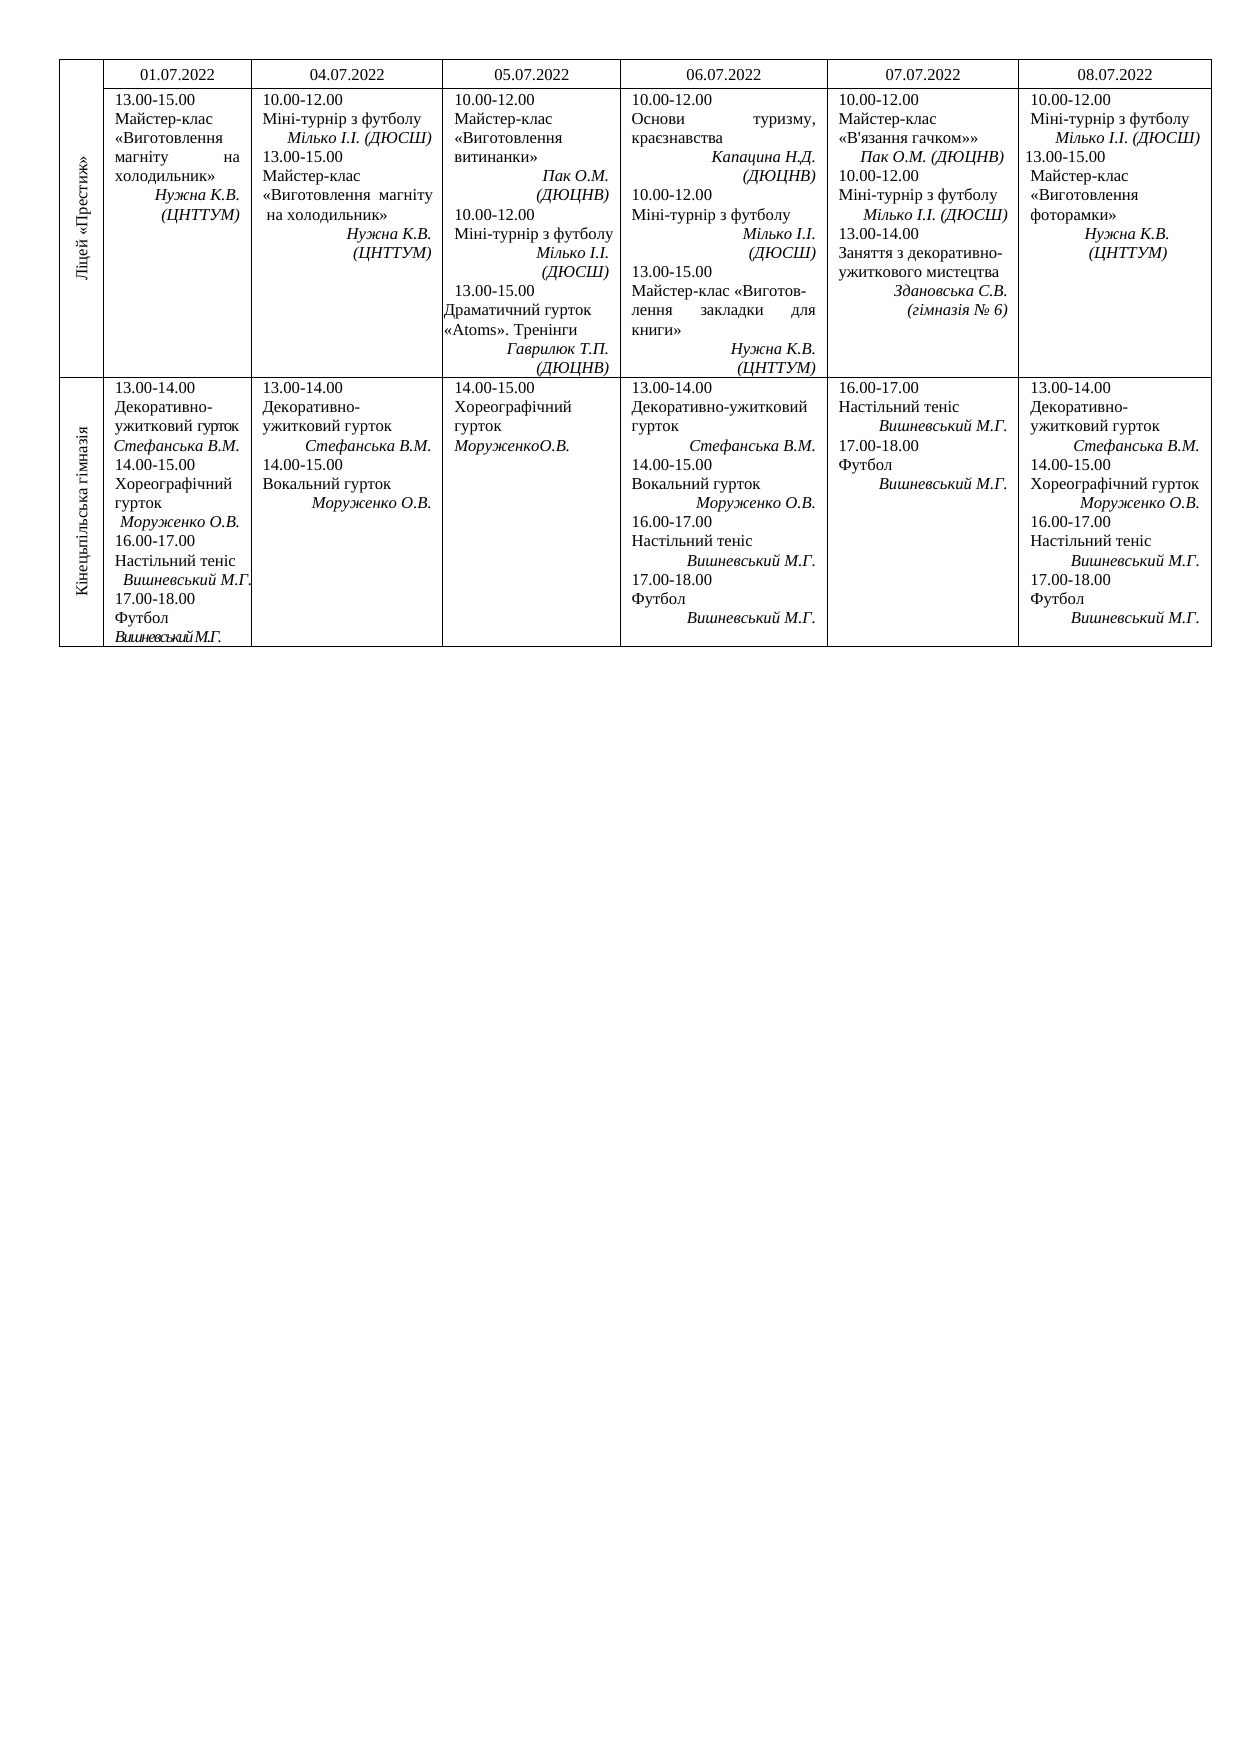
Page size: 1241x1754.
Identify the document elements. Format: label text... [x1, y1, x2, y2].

table_cell 04.07.2022 [252, 60, 442, 88]
table_cell 16.00-17.00 Настільний теніс Вишневський М.Г. 17.00-18.00 Футбол Вишневський М.Г. [828, 378, 1018, 646]
table_cell 10.00-12.00 Майстер-клас «В'язання гачком»» Пак О.М. (ДЮЦНВ) 10.00-12.00 Міні-турнір з футболу Мілько І.І. (ДЮСШ) 13.00-14.00 Заняття з декоративно-ужиткового мистецтва Здановська С.В. (гімназія № 6) [828, 89, 1018, 377]
table_cell Ліцей «Престиж» [60, 60, 103, 377]
table_cell 13.00-14.00 Декоративно-ужитковий гурток Стефанська В.М. 14.00-15.00 Хореографічний гурток Моруженко О.В. 16.00-17.00 Настільний теніс Вишневський М.Г. 17.00-18.00 Футбол Вишневський М.Г. [104, 378, 251, 646]
table_cell 06.07.2022 [621, 60, 827, 88]
table_cell 10.00-12.00 Міні-турнір з футболу Мілько І.І. (ДЮСШ) 13.00-15.00 Майстер-клас «Виготовлення магніту на холодильник» Нужна К.В. (ЦНТТУМ) [252, 89, 442, 377]
table_cell 14.00-15.00 Хореографічний гурток МоруженкоО.В. [443, 378, 620, 646]
table_cell 10.00-12.00 Основи туризму, краєзнавства Капацина Н.Д. (ДЮЦНВ) 10.00-12.00 Міні-турнір з футболу Мілько І.І. (ДЮСШ) 13.00-15.00 Майстер-клас «Виготов- лення закладки для книги» Нужна К.В. (ЦНТТУМ) [621, 89, 827, 377]
table_cell 13.00-14.00 Декоративно-ужитковий гурток Стефанська В.М. 14.00-15.00 Вокальний гурток Моруженко О.В. 16.00-17.00 Настільний теніс Вишневський М.Г. 17.00-18.00 Футбол Вишневський М.Г. [621, 378, 827, 646]
table_cell 10.00-12.00 Міні-турнір з футболу Мілько І.І. (ДЮСШ) 13.00-15.00 Майстер-клас «Виготовлення фоторамки» Нужна К.В. (ЦНТТУМ) [1019, 89, 1211, 377]
table_cell 13.00-14.00 Декоративно-ужитковий гурток Стефанська В.М. 14.00-15.00 Вокальний гурток Моруженко О.В. [252, 378, 442, 646]
table_cell 13.00-14.00 Декоративно-ужитковий гурток Стефанська В.М. 14.00-15.00 Хореографічний гурток Моруженко О.В. 16.00-17.00 Настільний теніс Вишневський М.Г. 17.00-18.00 Футбол Вишневський М.Г. [1019, 378, 1211, 646]
table_cell Кінецьпільська гімназія [60, 378, 103, 646]
table_cell 08.07.2022 [1019, 60, 1211, 88]
table_cell 05.07.2022 [443, 60, 620, 88]
table_cell 07.07.2022 [828, 60, 1018, 88]
table_cell 10.00-12.00 Майстер-клас «Виготовлення витинанки» Пак О.М. (ДЮЦНВ) 10.00-12.00 Міні-турнір з футболу Мілько І.І. (ДЮСШ) 13.00-15.00 Драматичний гурток «Atoms». Тренінги Гаврилюк Т.П. (ДЮЦНВ) [443, 89, 620, 377]
table_cell 13.00-15.00 Майстер-клас «Виготовлення магніту на холодильник» Нужна К.В. (ЦНТТУМ) [104, 89, 251, 377]
table_cell 01.07.2022 [104, 60, 251, 88]
